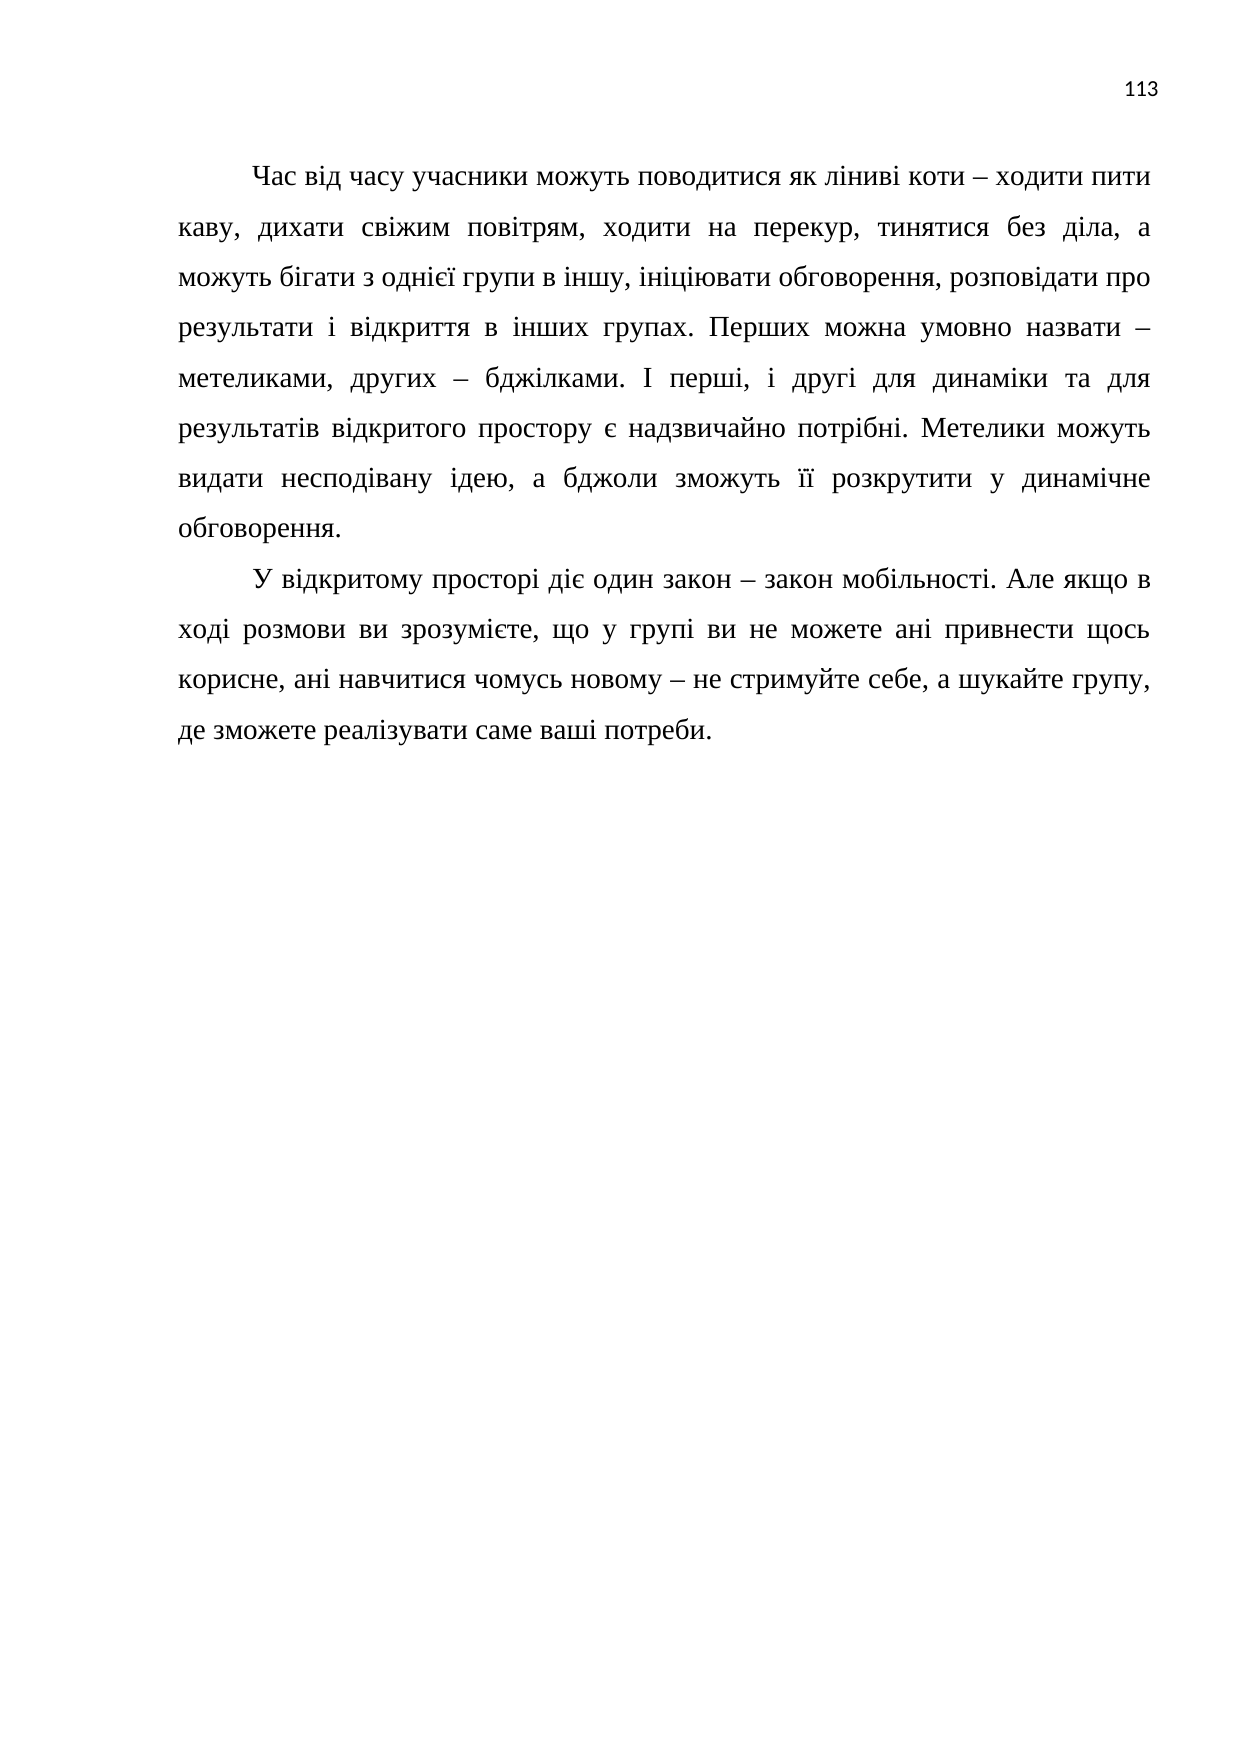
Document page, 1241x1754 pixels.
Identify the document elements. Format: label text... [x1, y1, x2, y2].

text Час від часу учасники можуть поводитися як ліниві коти – ходити пити каву, дихати свіжим повітрям, ходити на перекур, тинятися без діла, а можуть бігати з однієї групи в іншу, ініціювати обговорення, розповідати про результати і відкриття в інших групах. Перших можна умовно назвати – метеликами, других – бджілками. І перші, і другі для динаміки та для результатів відкритого простору є надзвичайно потрібні. Метелики можуть видати несподівану ідею, а бджоли зможуть її розкрутити у динамічне обговорення. [178, 158, 1152, 544]
text У відкритому просторі діє один закон – закон мобільності. Але якщо в ході розмови ви зрозумієте, що у групі ви не можете ані привнести щось корисне, ані навчитися чомусь новому – не стримуйте себе, а шукайте групу, де зможете реалізувати саме ваші потреби. [178, 561, 1152, 745]
